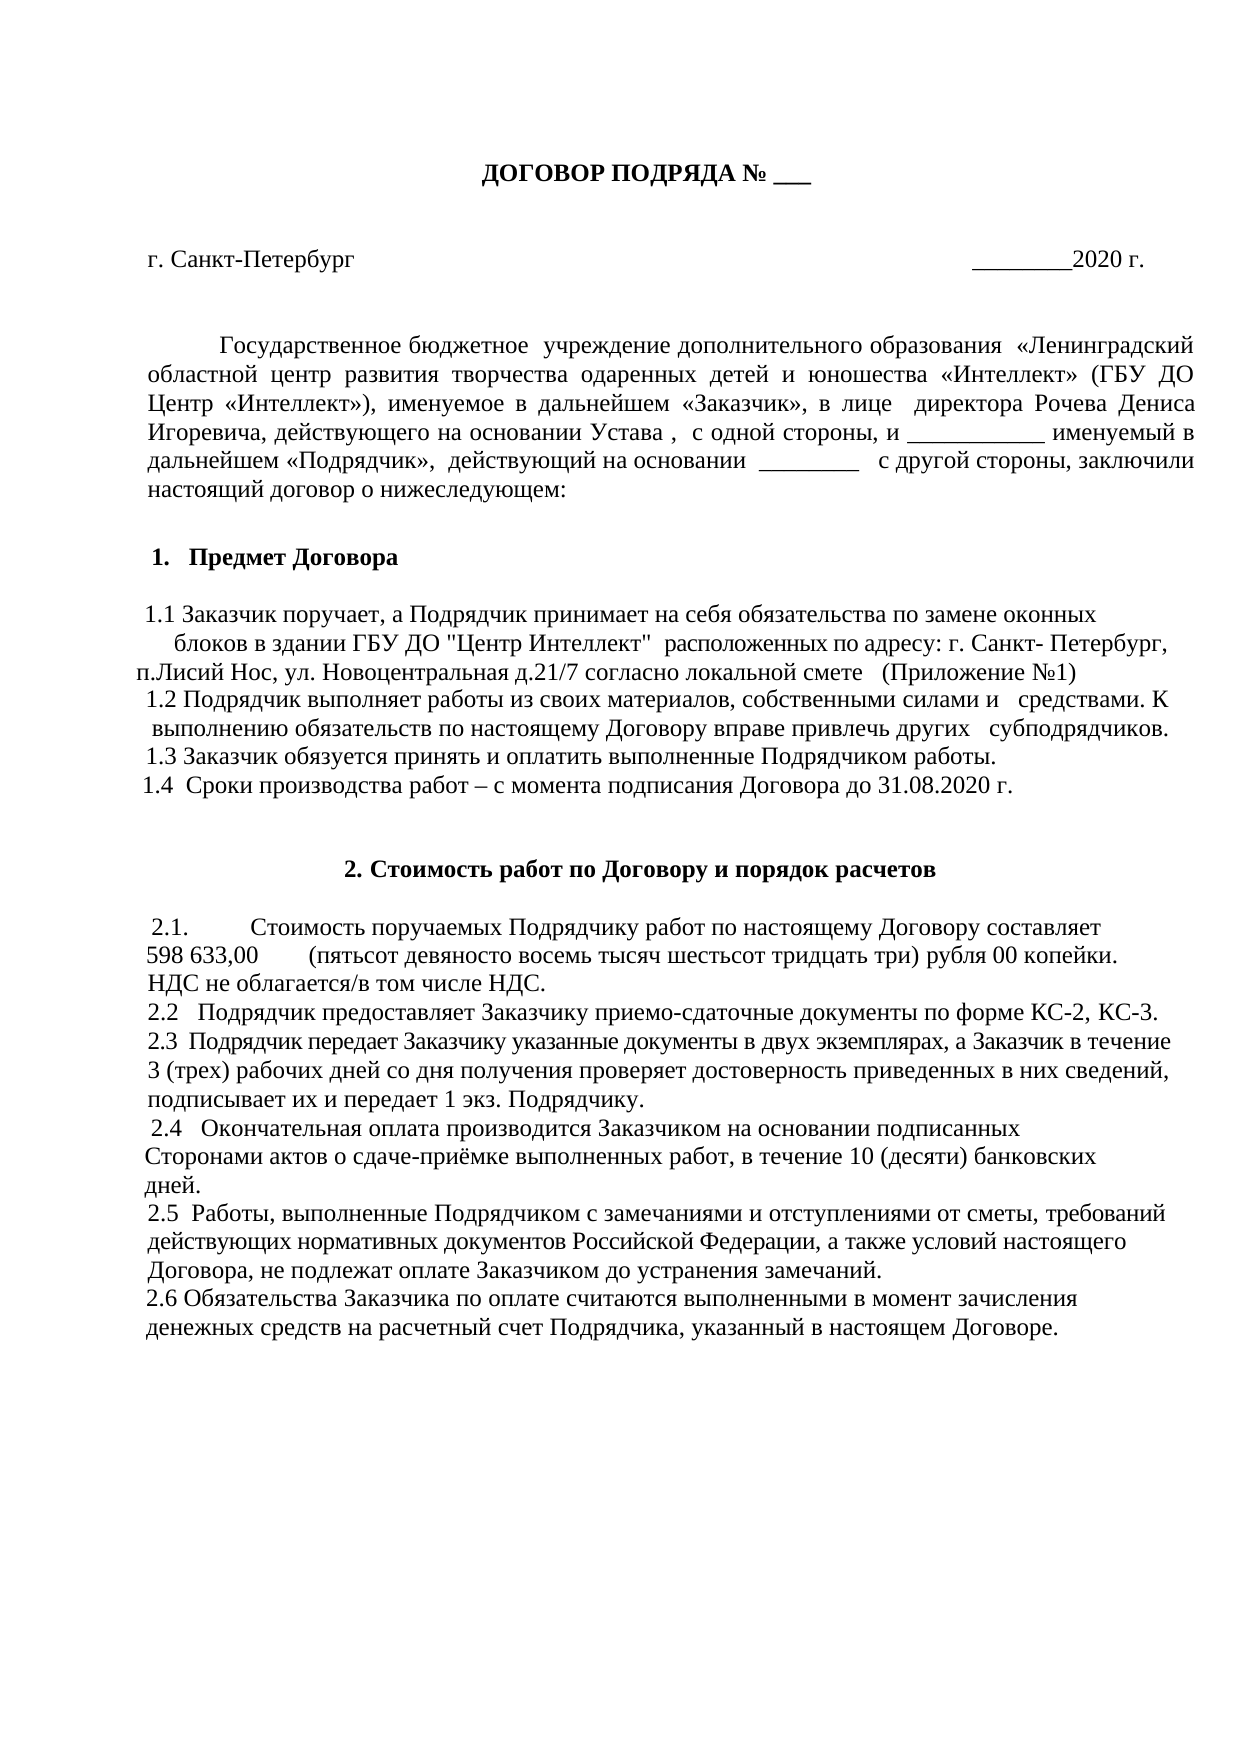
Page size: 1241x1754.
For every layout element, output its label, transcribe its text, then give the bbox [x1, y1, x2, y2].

text 1.2 Подрядчик выполняет работы из своих материалов, собственными силами и средствами. К [102, 685, 1177, 713]
text денежных средств на расчетный счет Подрядчика, указанный в настоящем Договоре. [77, 1312, 1178, 1341]
text 1.4 Сроки производства работ – с момента подписания Договора до 31.08.2020 г. [92, 770, 1196, 799]
subtitle ДОГОВОР ПОДРЯДА № ___ [482, 158, 1196, 186]
text выполнению обязательств по настоящему Договору вправе привлечь других субподрядчиков. [102, 713, 1177, 742]
list 2.5 Работы, выполненные Подрядчиком с замечаниями и отступлениями от сметы, требований действующих нормативных документов Российской Федерации, а также условий настоящего Договора, не подлежат оплате Заказчиком до устранения замечаний. [147, 1199, 1178, 1283]
list Стоимость поручаемых Подрядчику работ по настоящему Договору составляет [151, 912, 1204, 940]
text г. Санкт-Петербург ________2020 г. [147, 244, 1196, 273]
text Сторонами актов о сдаче-приёмке выполненных работ, в течение 10 (десяти) банковских [101, 1141, 1178, 1170]
subtitle Предмет Договора [151, 542, 1196, 571]
list 1.1 Заказчик поручает, а Подрядчик принимает на себя обязательства по замене оконных [107, 599, 1178, 628]
text НДС не облагается/в том числе НДС. [147, 969, 1196, 997]
subtitle Стоимость работ по Договору и порядок расчетов [344, 854, 1196, 883]
list 2.3 Подрядчик передает Заказчику указанные документы в двух экземплярах, а Заказчик в течение 3 (трех) рабочих дней со дня получения проверяет достоверность приведенных в них сведений, подписывает их и передает 1 экз. Подрядчику. [147, 1026, 1178, 1113]
list блоков в здании ГБУ ДО "Центр Интеллект" расположенных по адресу: г. Санкт- Петербург, п.Лисий Нос, ул. Новоцентральная д.21/7 согласно локальной смете (Приложение №1) [136, 628, 1178, 685]
text 1.3 Заказчик обязуется принять и оплатить выполненные Подрядчиком работы. [102, 742, 1196, 770]
text 2.4 Окончательная оплата производится Заказчиком на основании подписанных [101, 1113, 1178, 1141]
text дней. [101, 1170, 1178, 1199]
text Государственное бюджетное учреждение дополнительного образования «Ленинградский областной центр развития творчества одаренных детей и юношества «Интеллект» (ГБУ ДО Центр «Интеллект»), именуемое в дальнейшем «Заказчик», в лице директора Рочева Дениса Игоревича, действующего на основании Устава , с одной стороны, и ___________ именуемый в дальнейшем «Подрядчик», действующий на основании ________ с другой стороны, заключили настоящий договор о нижеследующем: [147, 331, 1196, 503]
text 2.6 Обязательства Заказчика по оплате считаются выполненными в момент зачисления [77, 1283, 1178, 1312]
text 598 633,00 (пятьсот девяносто восемь тысяч шестьсот тридцать три) рубля 00 копейки. [77, 940, 1204, 969]
list 2.2 Подрядчик предоставляет Заказчику приемо-сдаточные документы по форме КС-2, КС-3. [147, 998, 1172, 1026]
